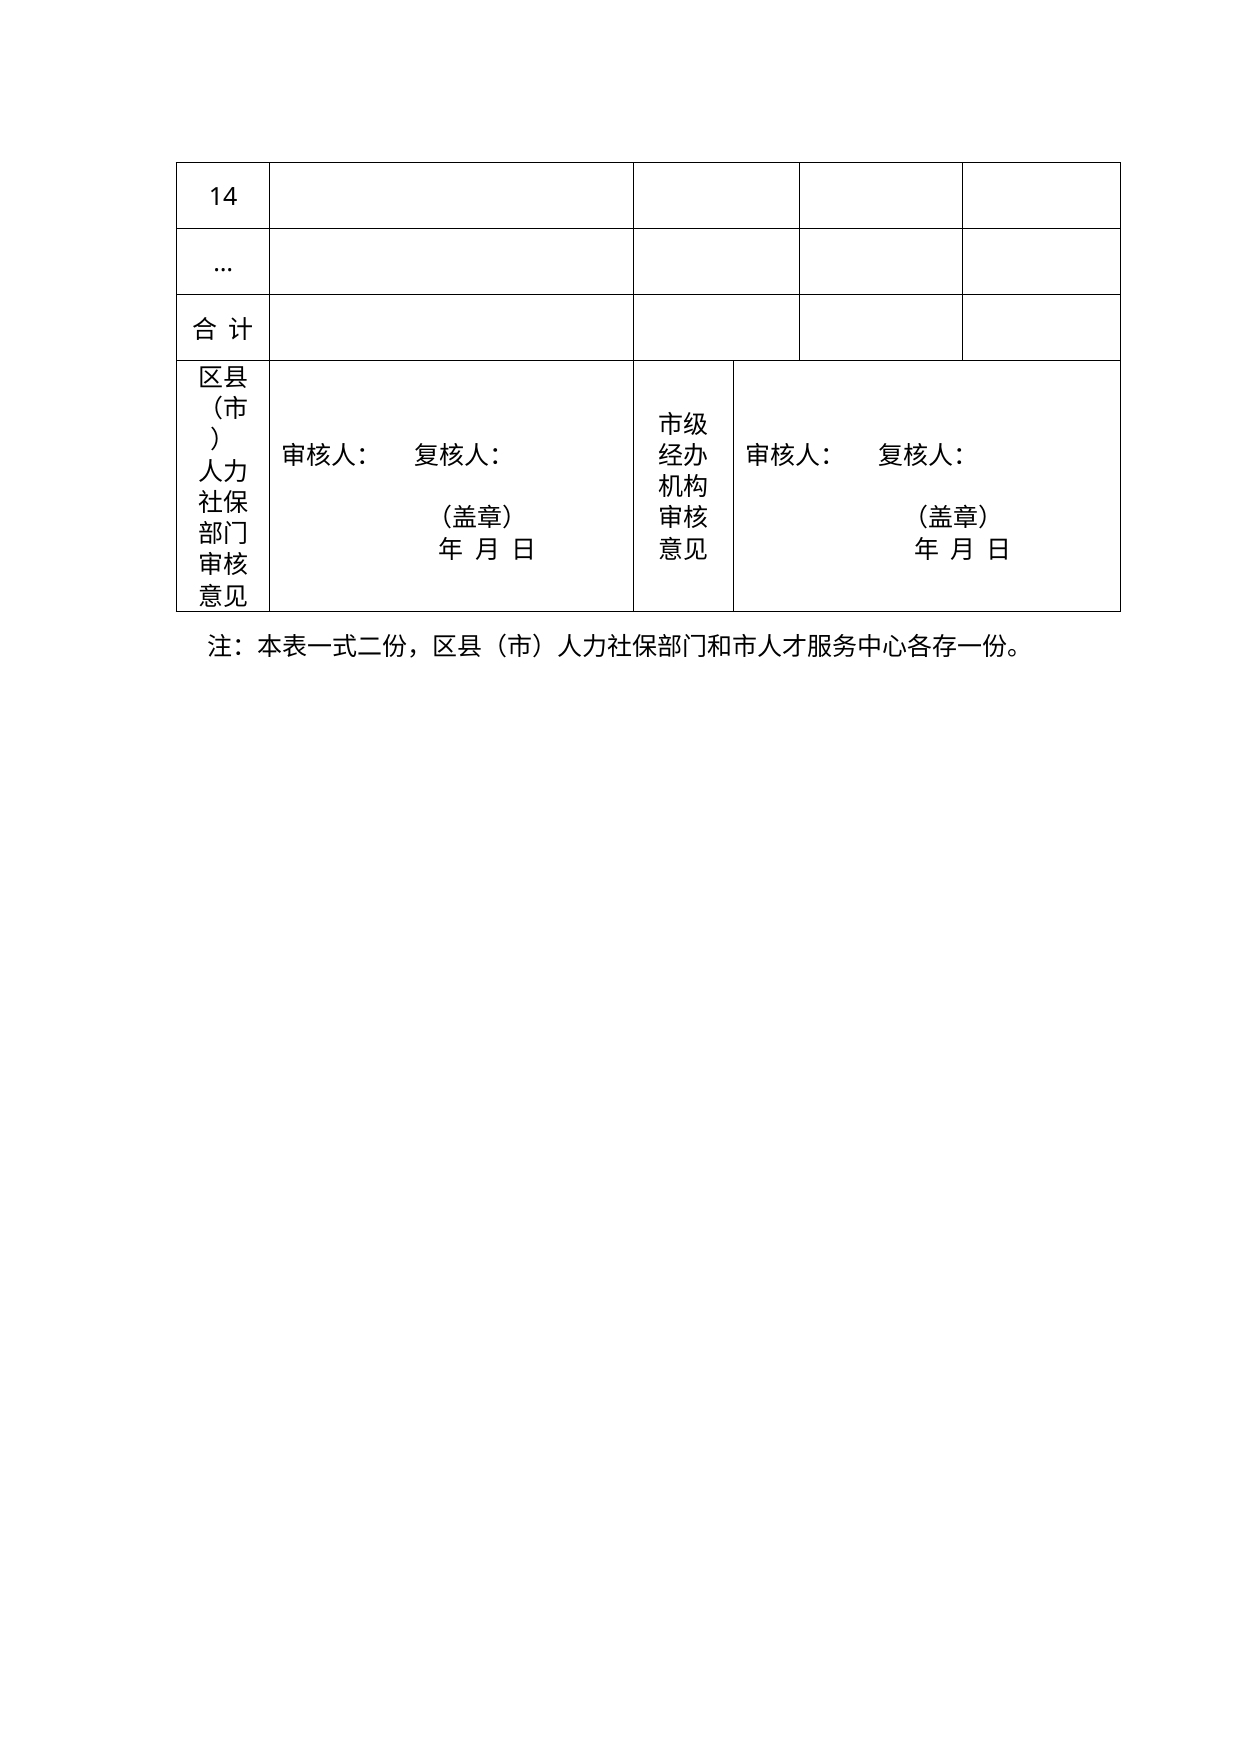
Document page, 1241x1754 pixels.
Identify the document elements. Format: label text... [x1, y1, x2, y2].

table_cell 合 计 [177, 295, 269, 360]
table_cell … [177, 229, 269, 294]
table_cell [800, 229, 962, 294]
table_cell 审核人： 复核人： （盖章） 年 月 日 [734, 361, 1120, 611]
text 注：本表一式二份，区县（市）人力社保部门和市人才服务中心各存一份。 [187, 612, 1053, 677]
table_cell 市级 经办 机构 审核 意见 [634, 361, 733, 611]
table_cell [270, 295, 633, 360]
table_cell [634, 295, 799, 360]
table_cell 14 [177, 163, 269, 228]
table_cell [270, 163, 633, 228]
table_cell 区县 （市） 人力社保 部门 审核 意见 [177, 361, 269, 611]
table_cell 审核人： 复核人： （盖章） 年 月 日 [270, 361, 633, 611]
table_cell [963, 295, 1120, 360]
table_cell [963, 229, 1120, 294]
table_cell [800, 295, 962, 360]
table_cell [634, 229, 799, 294]
table_cell [634, 163, 799, 228]
table_cell [800, 163, 962, 228]
table_cell [270, 229, 633, 294]
table_cell [963, 163, 1120, 228]
